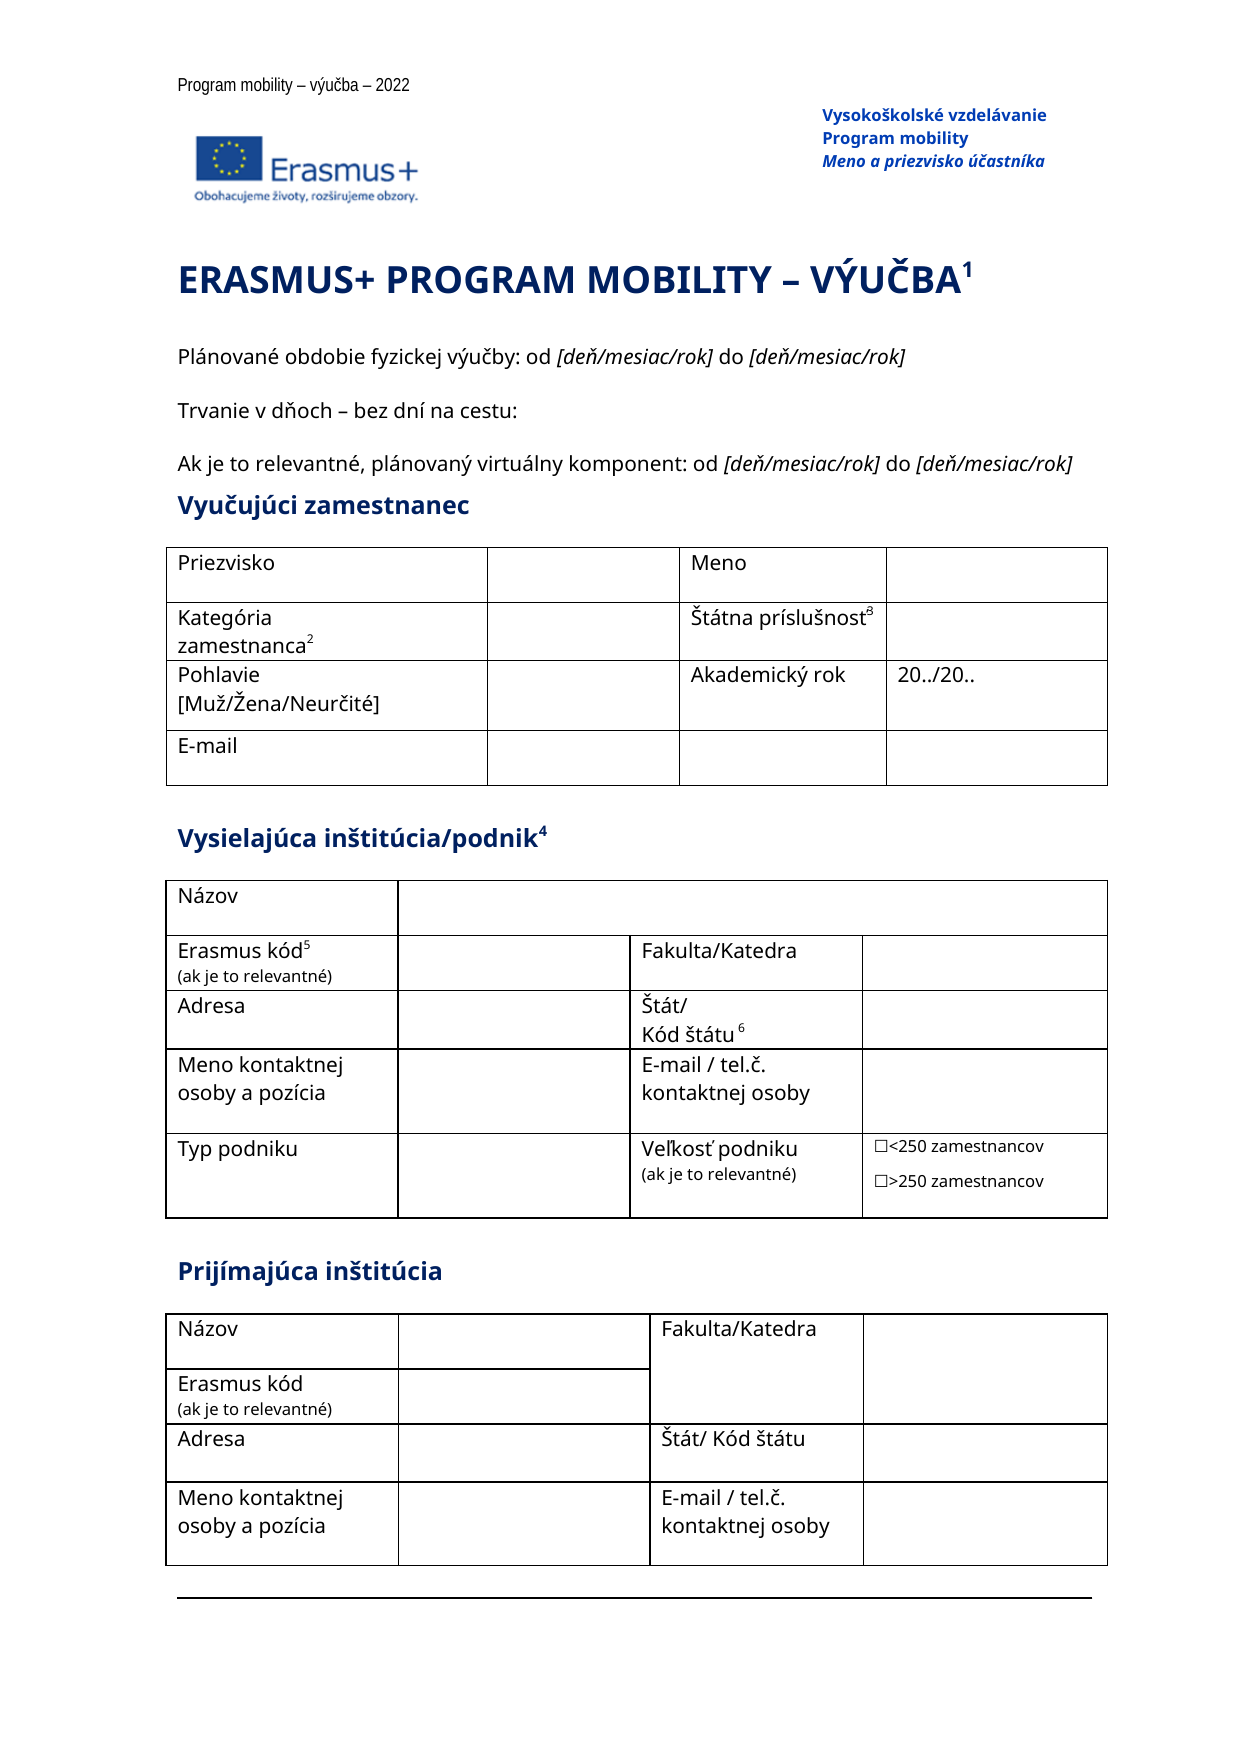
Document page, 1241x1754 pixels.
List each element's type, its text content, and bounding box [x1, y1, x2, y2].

table_cell Fakulta/Katedra [631, 936, 862, 990]
table_cell Pohlavie [Muž/Žena/Neurčité] [167, 661, 487, 730]
table_cell [863, 991, 1107, 1048]
table_cell [488, 661, 679, 730]
text Trvanie v dňoch – bez dní na cestu: [177, 396, 1196, 424]
table_cell [399, 1370, 649, 1423]
text Plánované obdobie fyzickej výučby: od [deň/mesiac/rok] do [deň/mesiac/rok] [177, 342, 1196, 371]
table_header Meno [680, 548, 886, 602]
table_cell [887, 731, 1107, 784]
table_header [864, 1315, 1107, 1423]
table_cell Meno kontaktnej osoby a pozícia [167, 1050, 397, 1133]
table_cell Adresa [167, 1425, 398, 1481]
table_cell Typ podniku [167, 1134, 397, 1217]
table_cell Meno kontaktnej osoby a pozícia [167, 1483, 398, 1565]
table_cell Veľkosť podniku (ak je to relevantné) [631, 1134, 862, 1217]
table_header Priezvisko [167, 548, 487, 602]
table_cell [863, 1050, 1107, 1133]
table_cell [488, 603, 679, 659]
table_cell Erasmus kód (ak je to relevantné) [167, 936, 397, 990]
table_header [488, 548, 679, 602]
table_header [887, 548, 1107, 602]
table_cell [399, 1425, 649, 1481]
table_cell [864, 1483, 1107, 1565]
table_cell E-mail [167, 731, 487, 784]
table_cell Erasmus kód (ak je to relevantné) [167, 1370, 398, 1423]
table_cell E-mail / tel.č. kontaktnej osoby [651, 1483, 863, 1565]
table_cell Štát/ Kód štátu [651, 1425, 863, 1481]
table_cell [399, 991, 629, 1048]
text ERASMUS+ PROGRAM MOBILITY – VÝUČBA [177, 254, 1196, 305]
table_cell [864, 1425, 1107, 1481]
table_header [399, 881, 1107, 935]
table_cell [887, 603, 1107, 659]
table_cell E-mail / tel.č. kontaktnej osoby [631, 1050, 862, 1133]
text Prijímajúca inštitúcia [177, 1254, 1196, 1288]
table_cell [680, 731, 886, 784]
text Vysielajúca inštitúcia/podnik [177, 821, 1196, 855]
table_cell [399, 936, 629, 990]
table_cell 20../20.. [887, 661, 1107, 730]
table_cell [863, 936, 1107, 990]
picture [173, 122, 437, 223]
table_header Názov [167, 881, 397, 935]
table_cell Akademický rok [680, 661, 886, 730]
table_cell [399, 1050, 629, 1133]
table_header Názov [167, 1315, 398, 1368]
table_cell Štátna príslušnosť [680, 603, 886, 659]
table_header [399, 1315, 649, 1368]
table_cell ☐<250 zamestnancov ☐>250 zamestnancov [863, 1134, 1107, 1217]
text Vyučujúci zamestnanec [177, 488, 1196, 522]
table_cell [399, 1483, 649, 1565]
table_cell [488, 731, 679, 784]
table_header Fakulta/Katedra [651, 1315, 863, 1423]
table_cell [399, 1134, 629, 1217]
text Ak je to relevantné, plánovaný virtuálny komponent: od [deň/mesiac/rok] do [deň/mesiac/rok] [177, 449, 1196, 478]
table_cell Adresa [167, 991, 397, 1048]
